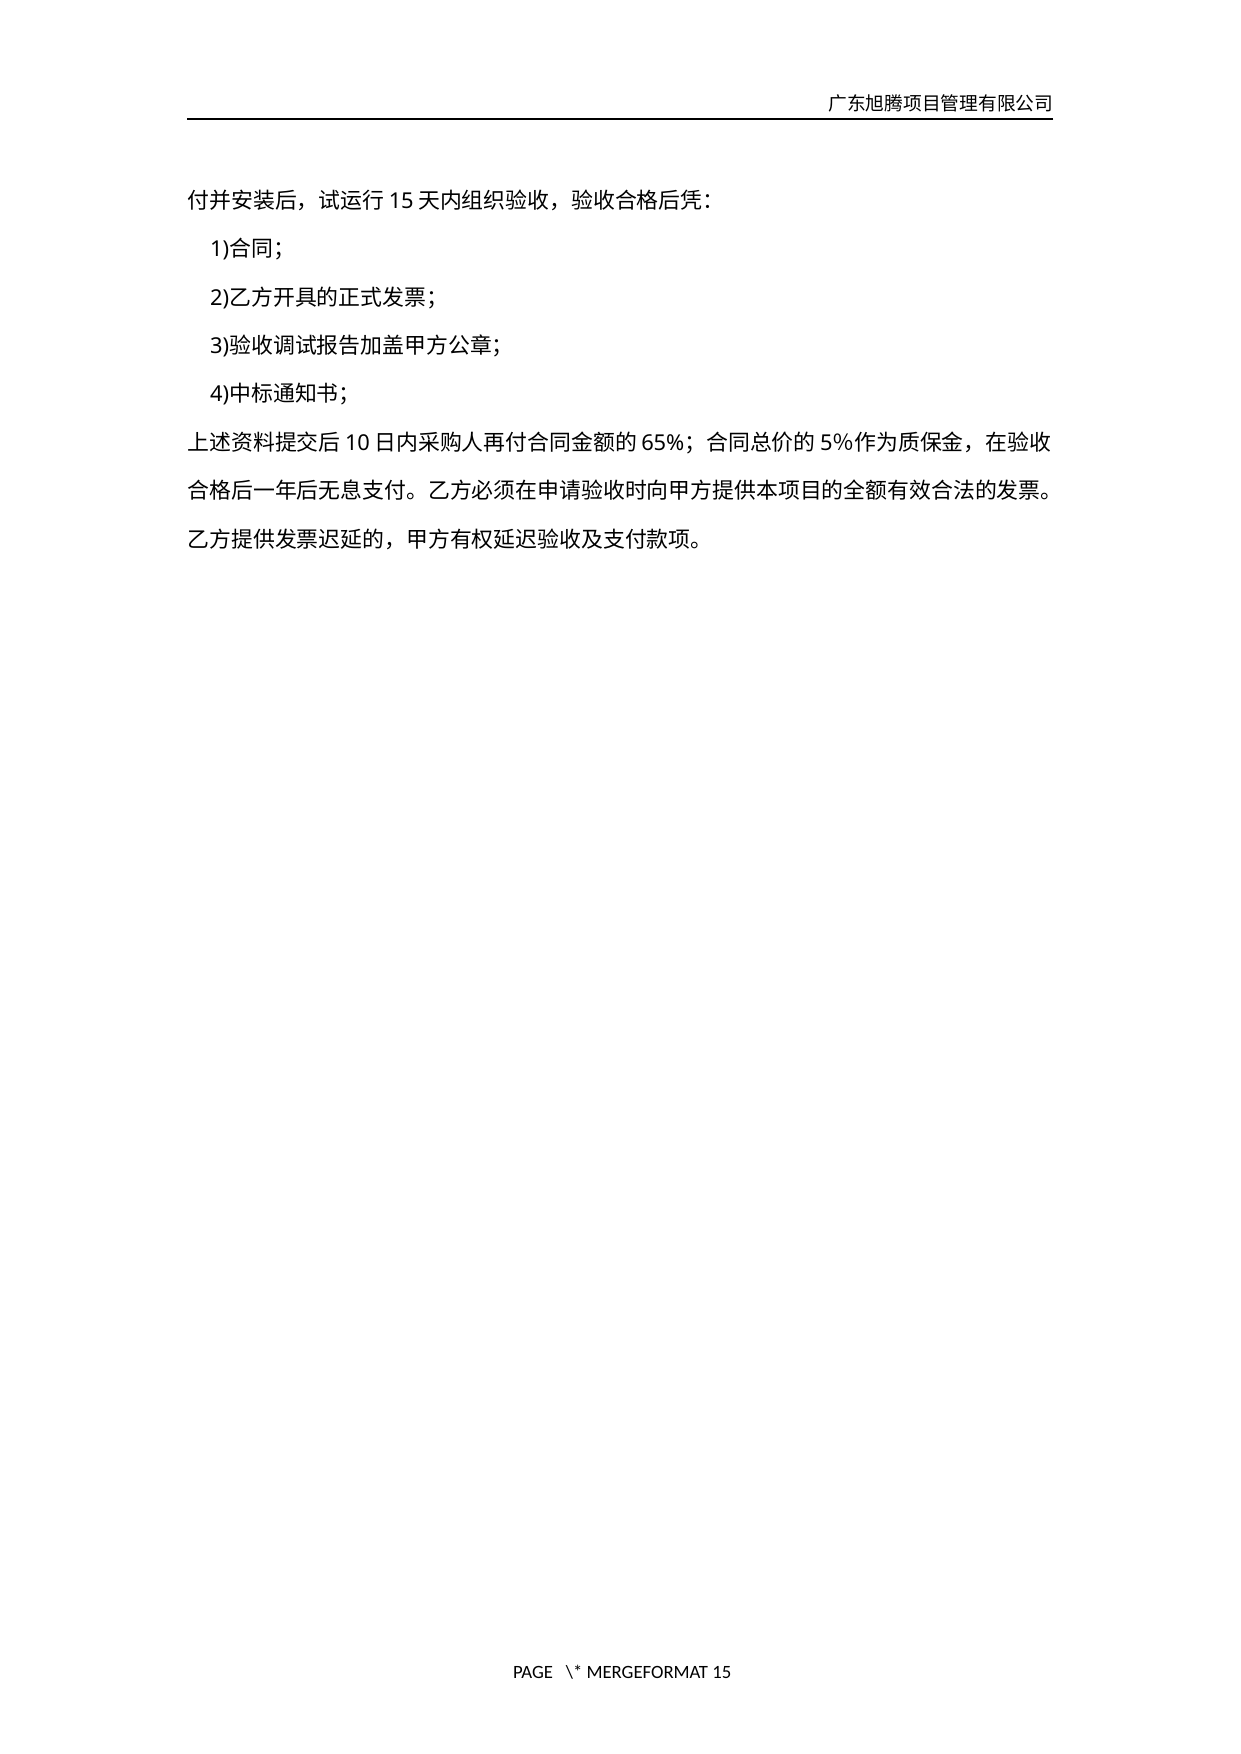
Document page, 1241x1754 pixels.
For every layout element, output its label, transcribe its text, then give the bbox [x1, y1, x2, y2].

text 上述资料提交后10日内采购人再付合同金额的65%；合同总价的5％作为质保金，在验收合格后一年后无息支付。乙方必须在申请验收时向甲方提供本项目的全额有效合法的发票。乙方提供发票迟延的，甲方有权延迟验收及支付款项。 [187, 424, 1053, 554]
text 1)合同； [187, 231, 1053, 263]
text 2)乙方开具的正式发票； [187, 279, 1053, 312]
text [187, 183, 1053, 215]
text 4)中标通知书； [187, 376, 1053, 408]
text 3)验收调试报告加盖甲方公章； [187, 328, 1053, 360]
